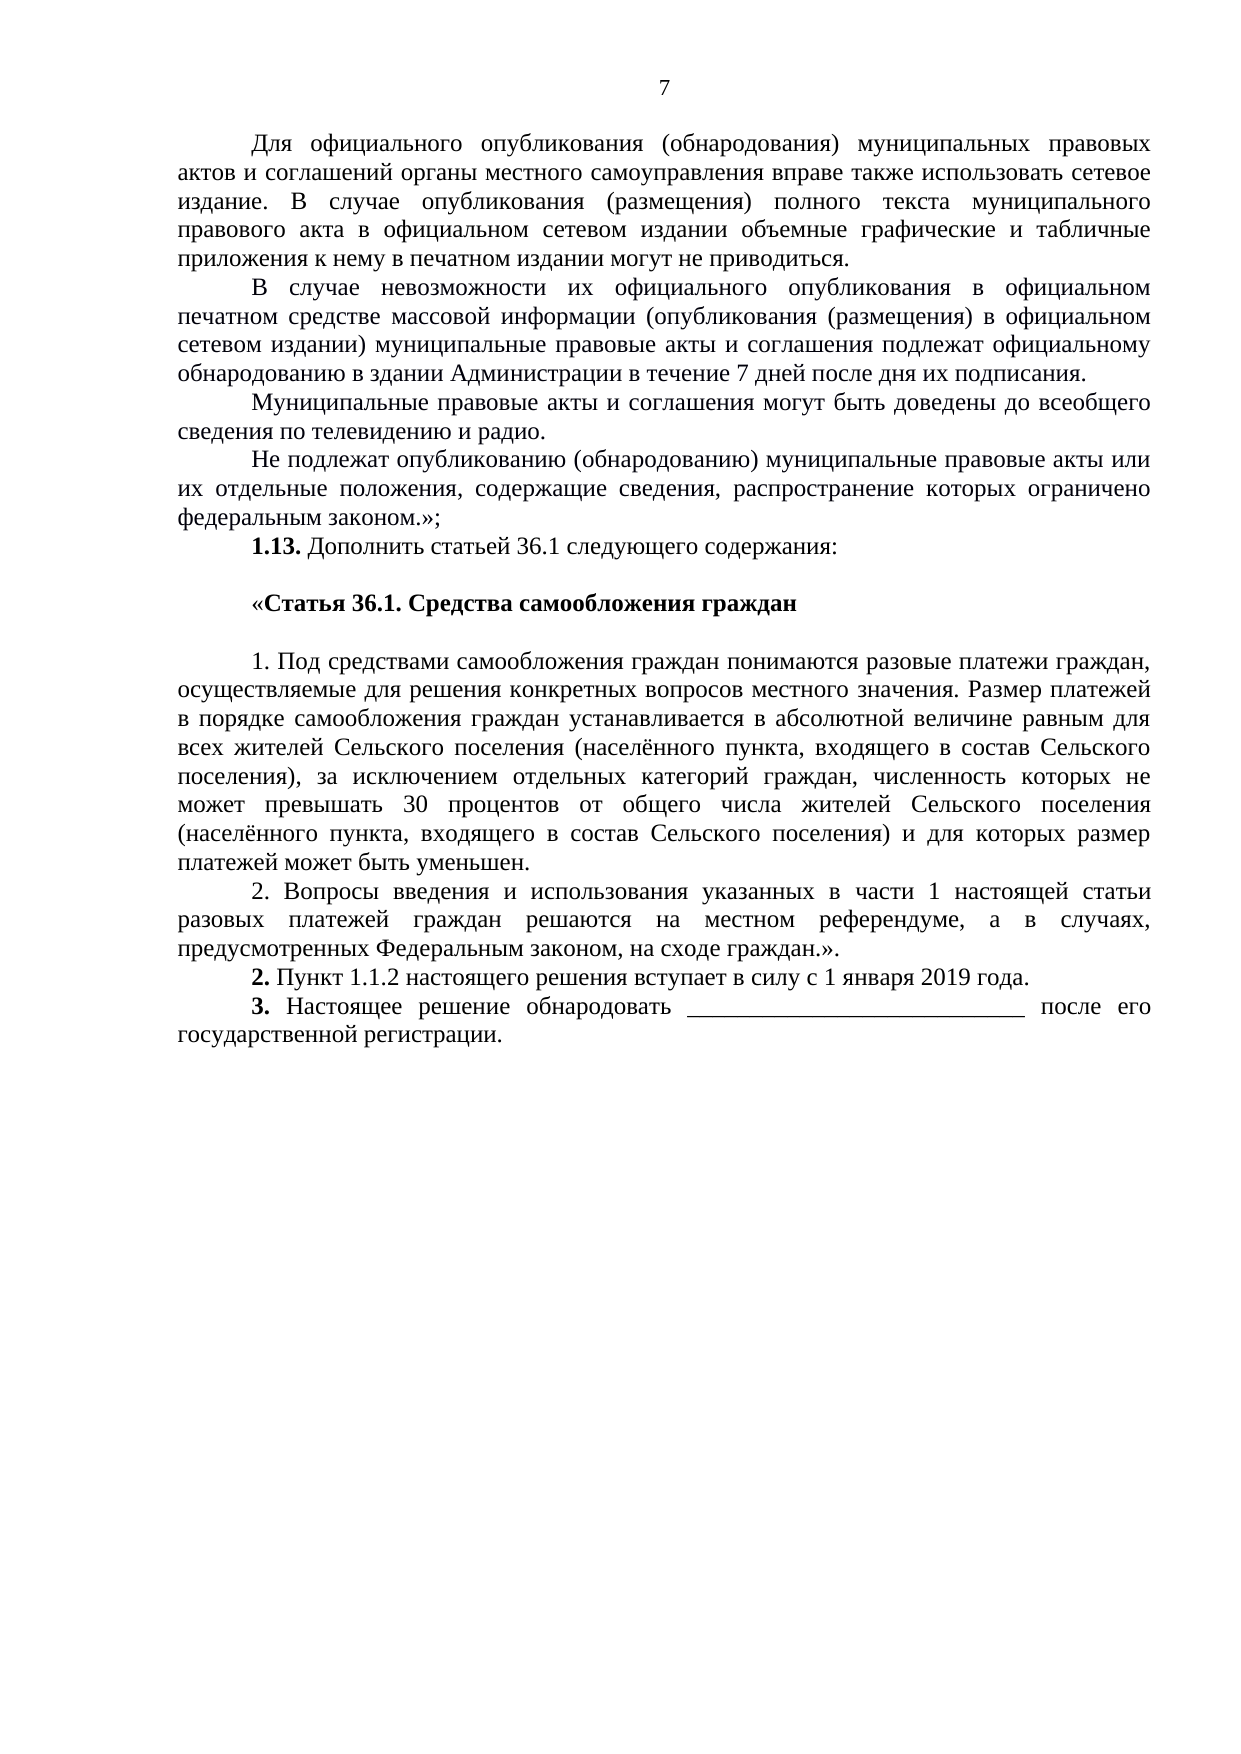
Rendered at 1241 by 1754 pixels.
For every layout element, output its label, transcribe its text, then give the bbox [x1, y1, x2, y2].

text 2. Пункт 1.1.2 настоящего решения вступает в силу с 1 января 2019 года. [177, 962, 1152, 991]
text 1. Под средствами самообложения граждан понимаются разовые платежи граждан, осуществляемые для решения конкретных вопросов местного значения. Размер платежей в порядке самообложения граждан устанавливается в абсолютной величине равным для всех жителей Сельского поселения (населённого пункта, входящего в состав Сельского поселения), за исключением отдельных категорий граждан, численность которых не может превышать 30 процентов от общего числа жителей Сельского поселения (населённого пункта, входящего в состав Сельского поселения) и для которых размер платежей может быть уменьшен. [177, 646, 1152, 876]
text В случае невозможности их официального опубликования в официальном печатном средстве массовой информации (опубликования (размещения) в официальном сетевом издании) муниципальные правовые акты и соглашения подлежат официальному обнародованию в здании Администрации в течение 7 дней после дня их подписания. [177, 272, 1152, 387]
text Для официального опубликования (обнародования) муниципальных правовых актов и соглашений органы местного самоуправления вправе также использовать сетевое издание. В случае опубликования (размещения) полного текста муниципального правового акта в официальном сетевом издании объемные графические и табличные приложения к нему в печатном издании могут не приводиться. [177, 128, 1152, 272]
text 2. Вопросы введения и использования указанных в части 1 настоящей статьи разовых платежей граждан решаются на местном референдуме, а в случаях, предусмотренных Федеральным законом, на сходе граждан.». [177, 876, 1152, 962]
text Не подлежат опубликованию (обнародованию) муниципальные правовые акты или их отдельные положения, содержащие сведения, распространение которых ограничено федеральным законом.»; [177, 444, 1152, 531]
text «Статья 36.1. Средства самообложения граждан [177, 588, 1152, 617]
text Муниципальные правовые акты и соглашения могут быть доведены до всеобщего сведения по телевидению и радио. [177, 387, 1152, 444]
text 3. Настоящее решение обнародовать ___________________________ после его государственной регистрации. [177, 991, 1152, 1048]
text 1.13. Дополнить статьей 36.1 следующего содержания: [177, 531, 1152, 559]
